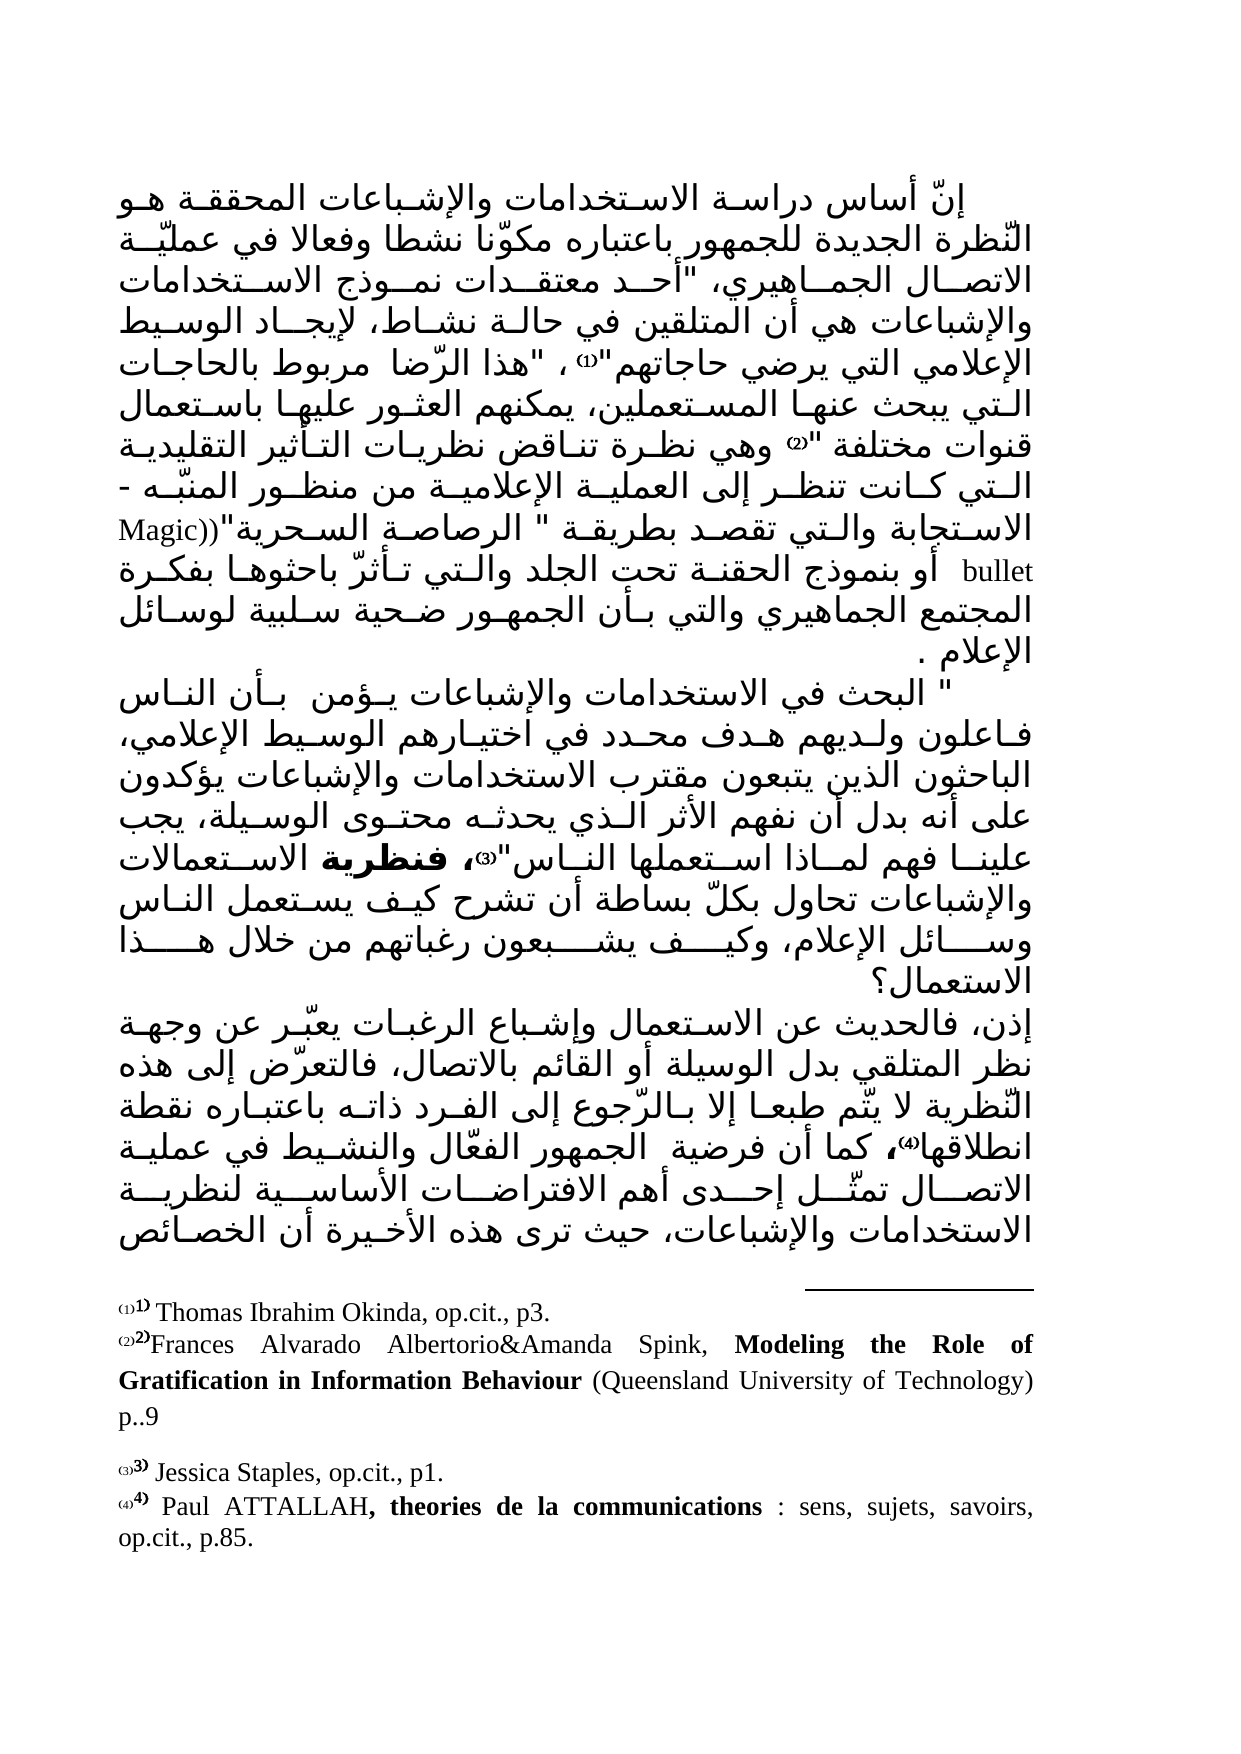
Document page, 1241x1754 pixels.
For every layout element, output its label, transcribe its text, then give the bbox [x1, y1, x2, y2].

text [118, 1002, 1033, 1251]
text إنّ أساس دراسة الاستخدامات والإشباعات المحققة هو النّظرة الجديدة للجمهور باعتباره مكوّنا نشطا وفعالا في عمليّة الاتصال الجماهيري، "أحد معتقدات نموذج الاستخدامات والإشباعات هي أن المتلقين في حالة نشاط، لإيجـاد الوسيط الإعلامي التي يرضي حاجاتهم" ، "هذا الرّضا مربوط بالحاجات التي يبحث عنها المستعملين، يمكنهم العثور عليها باستعمال قنوات مختلفة " وهي نظرة تناقض نظريات التأثير التقليدية التي كانت تنظر إلى العملية الإعلامية من منظور المنبّه - الاستجابة والتي تقصد بطريقة " الرصاصة السحرية"((Magic bullet أو بنموذج الحقنة تحت الجلد والتي تأثرّ باحثوها بفكرة المجتمع الجماهيري والتي بأن الجمهور ضحية سلبية لوسائل الإعلام . [118, 177, 1033, 672]
text " البحث في الاستخدامات والإشباعات يؤمن بأن الناس فاعلون ولديهم هدف محدد في اختيارهم الوسيط الإعلامي، الباحثون الذين يتبعون مقترب الاستخدامات والإشباعات يؤكدون على أنه بدل أن نفهم الأثر الذي يحدثه محتوى الوسيلة، يجب علينا فهم لماذا استعملها الناس"، فنظرية الاستعمالات والإشباعات تحاول بكلّ بساطة أن تشرح كيف يستعمل الناس وسائل الإعلام، وكيف يشبعون رغباتهم من خلال هـذا الاستعمال؟ [118, 672, 1033, 1002]
